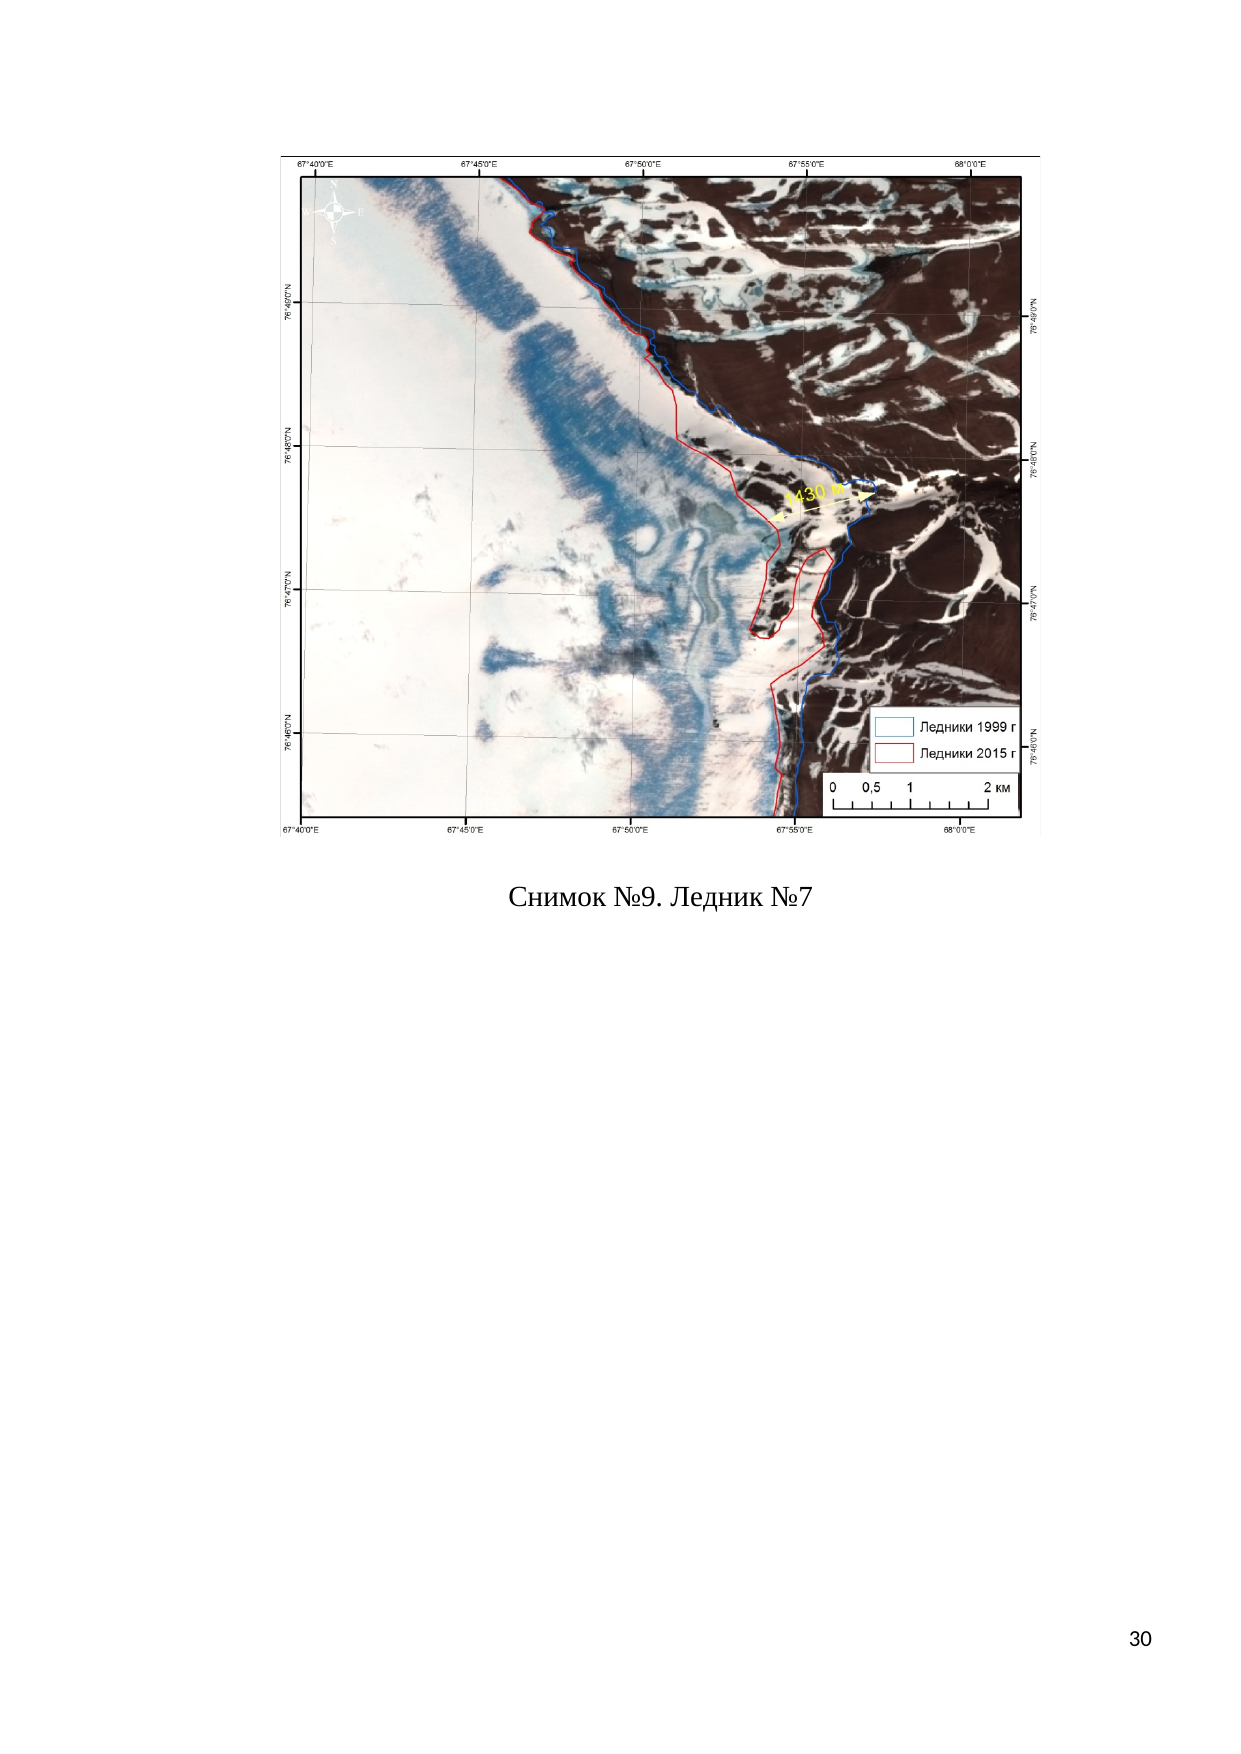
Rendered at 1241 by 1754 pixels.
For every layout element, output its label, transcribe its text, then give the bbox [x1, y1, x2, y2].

picture [280, 156, 1040, 837]
list Снимок №9. Ледник №7 [133, 879, 1152, 913]
